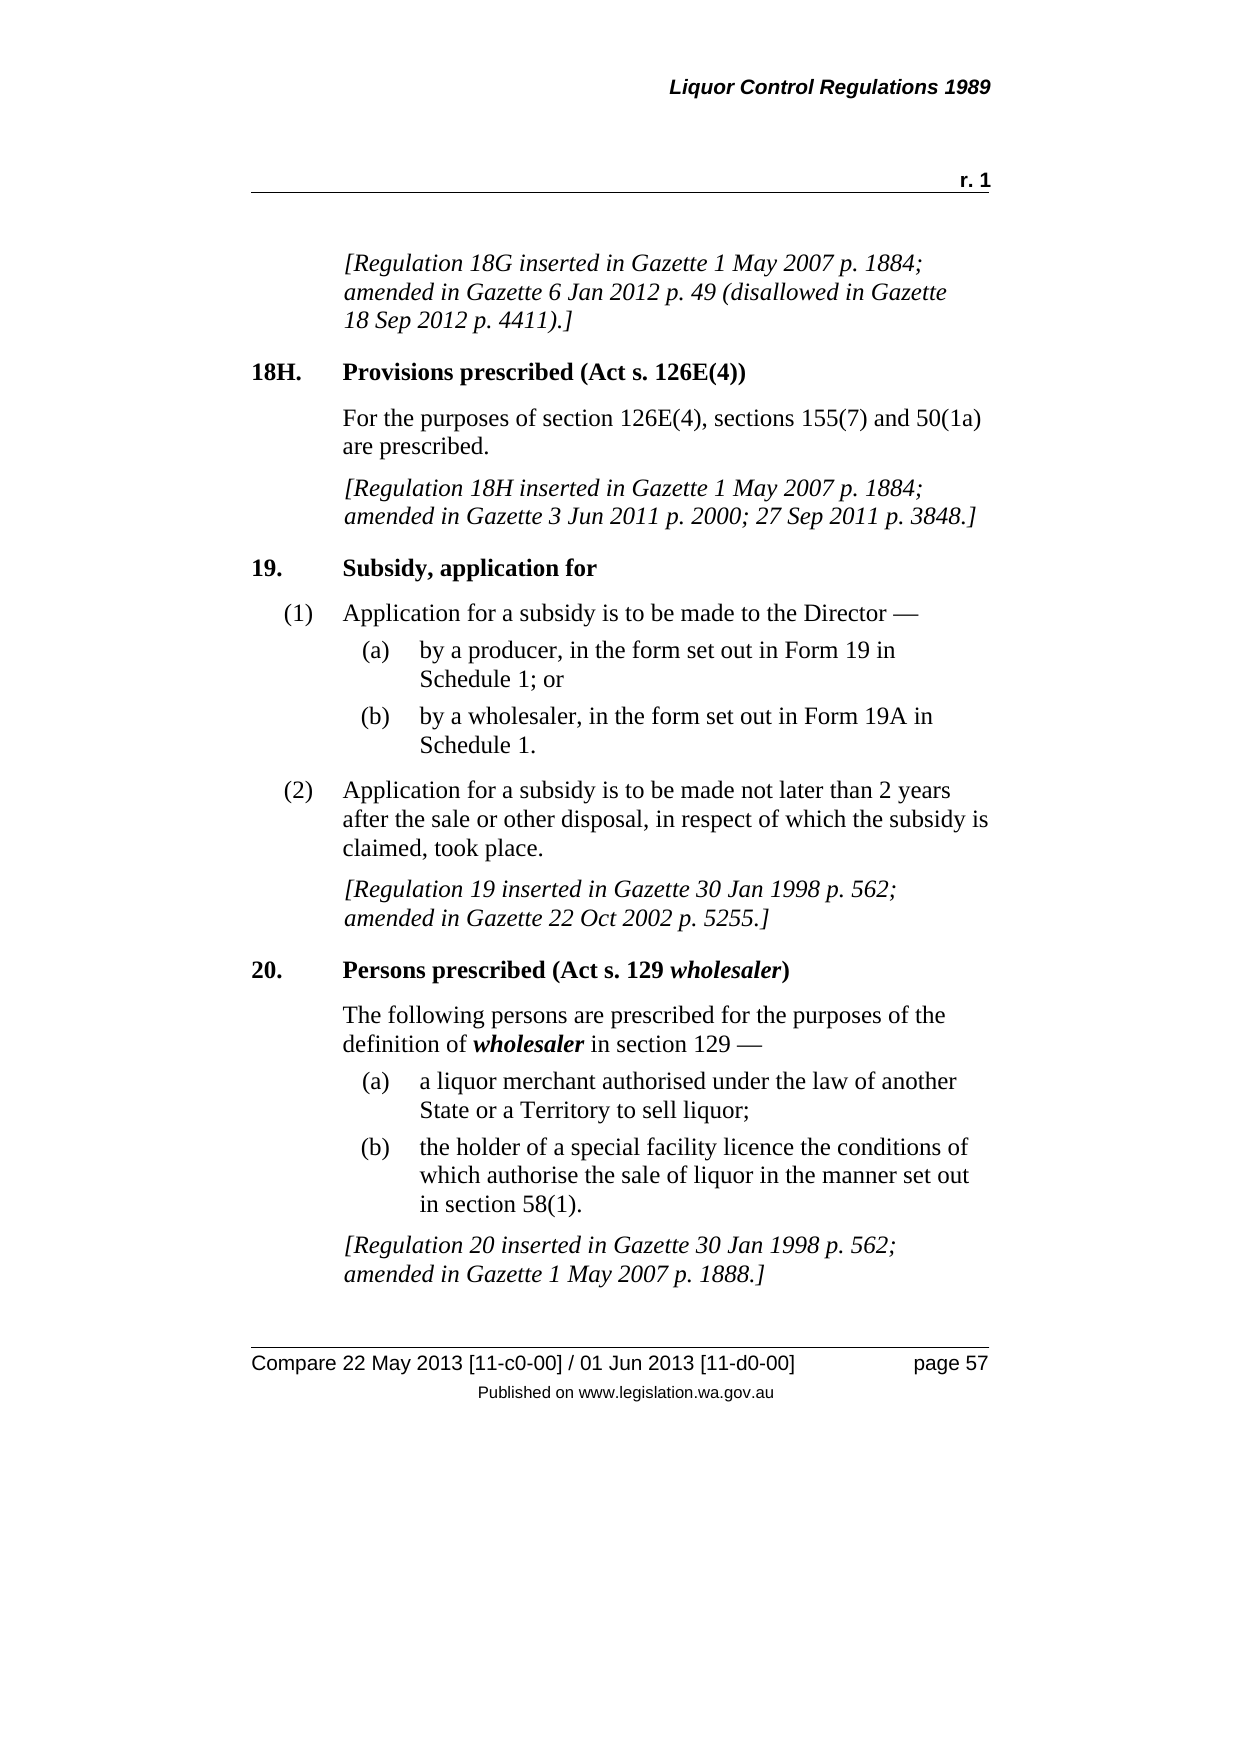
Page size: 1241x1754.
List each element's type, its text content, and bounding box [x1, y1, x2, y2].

text [Regulation 18H inserted in Gazette 1 May 2007 p. 1884; amended in Gazette 3 Jun 2011 p. 2000; 27 Sep 2011 p. 3848.] [251, 473, 989, 530]
text (b) by a wholesaler, in the form set out in Form 19A in Schedule 1. [251, 701, 989, 759]
text For the purposes of section 126E(4), sections 155(7) and 50(1a) are prescribed. [251, 403, 989, 460]
text (2) Application for a subsidy is to be made not later than 2 years after the sale or other disposal, in respect of which the subsidy is claimed, took place. [251, 776, 989, 862]
text (b) the holder of a special facility licence the conditions of which authorise the sale of liquor in the manner set out in section 58(1). [251, 1132, 989, 1218]
text (a) a liquor merchant authorised under the law of another State or a Territory to sell liquor; [251, 1066, 989, 1123]
subtitle 18H. Provisions prescribed (Act s. 126E(4)) [251, 357, 989, 386]
subtitle 19. Subsidy, application for [251, 553, 989, 582]
text (a) by a producer, in the form set out in Form 19 in Schedule 1; or [251, 636, 989, 693]
subtitle 20. Persons prescribed (Act s. 129 wholesaler) [251, 955, 989, 983]
text [Regulation 18G inserted in Gazette 1 May 2007 p. 1884; amended in Gazette 6 Jan 2012 p. 49 (disallowed in Gazette 18 Sep 2012 p. 4411).] [251, 248, 989, 334]
text [Regulation 19 inserted in Gazette 30 Jan 1998 p. 562; amended in Gazette 22 Oct 2002 p. 5255.] [251, 874, 989, 932]
text (1) Application for a subsidy is to be made to the Director — [251, 598, 989, 627]
text [Regulation 20 inserted in Gazette 30 Jan 1998 p. 562; amended in Gazette 1 May 2007 p. 1888.] [251, 1231, 989, 1288]
text The following persons are prescribed for the purposes of the definition of wholesaler in section 129 — [251, 1000, 989, 1058]
